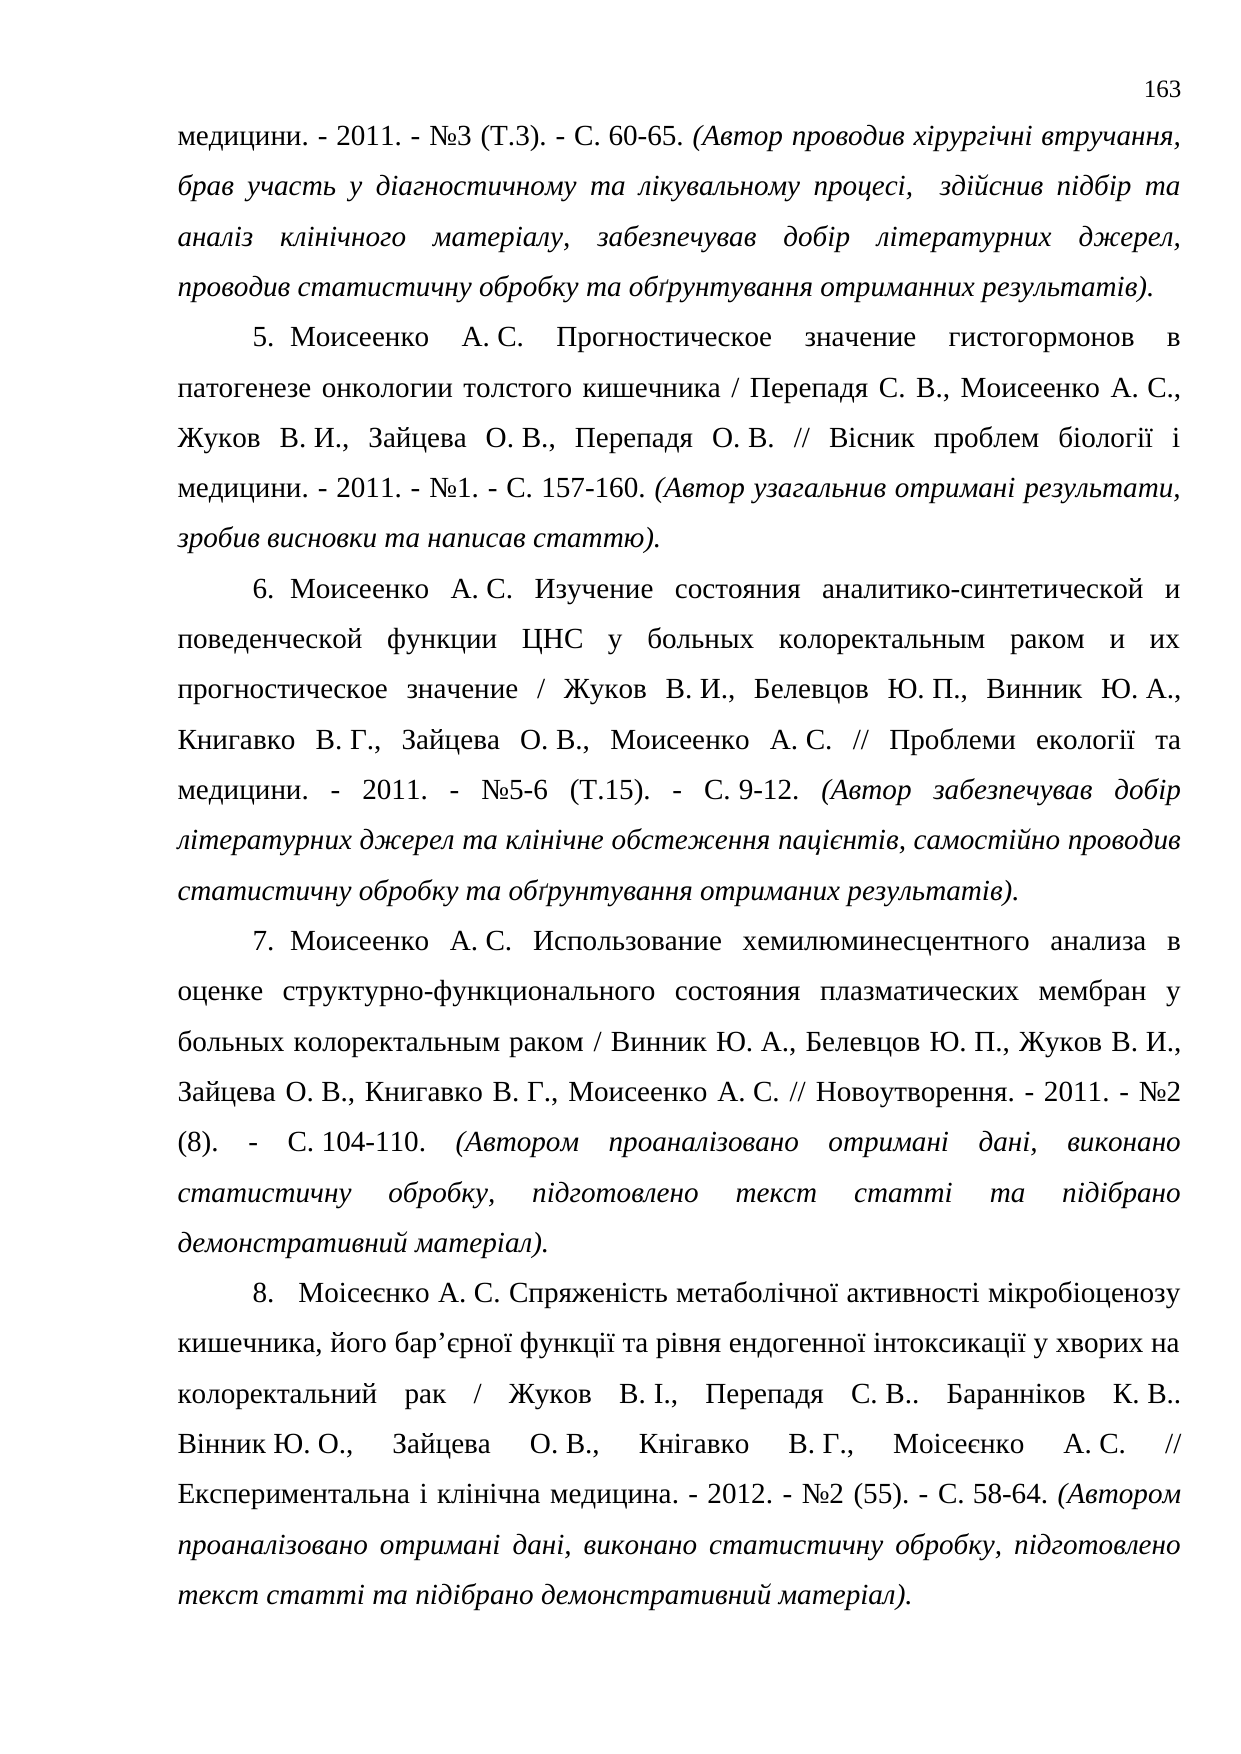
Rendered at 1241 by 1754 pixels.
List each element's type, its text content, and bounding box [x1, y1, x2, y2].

list Моисеенко А. С. Изучение состояния аналитико-синтетической и поведенческой функции ЦНС у больных колоректальным раком и их прогностическое значение / Жуков В. И., Белевцов Ю. П., Винник Ю. А., Книгавко В. Г., Зайцева О. В., Моисеенко А. С. // Проблеми екології та медицини. - 2011. - №5-6 (Т.15). - С. 9-12. (Автор забезпечував добір літературних джерел та клінічне обстеження пацієнтів, самостійно проводив статистичну обробку та обґрунтування отриманих результатів). [177, 571, 1181, 906]
list Моисеенко А. С. Прогностическое значение гистогормонов в патогенезе онкологии толстого кишечника / Перепадя С. В., Моисеенко А. С., Жуков В. И., Зайцева О. В., Перепадя О. В. // Вісник проблем біології і медицини. - 2011. - №1. - С. 157-160. (Автор узагальнив отримані результати, зробив висновки та написав статтю). [177, 319, 1181, 554]
list Моісеєнко А. С. Спряженість метаболічної активності мікробіоценозу кишечника, його бар’єрної функції та рівня ендогенної інтоксикації у хворих на колоректальний рак / Жуков В. І., Перепадя С. В.. Баранніков К. В.. Вінник Ю. О., Зайцева О. В., Кнігавко В. Г., Моісеєнко А. С. // Експериментальна і клінічна медицина. - 2012. - №2 (55). - С. 58-64. (Автором проаналізовано отримані дані, виконано статистичну обробку, підготовлено текст статті та підібрано демонстративний матеріал). [177, 1275, 1181, 1611]
list Моисеенко А. С. Использование хемилюминесцентного анализа в оценке структурно-функционального состояния плазматических мембран у больных колоректальным раком / Винник Ю. А., Белевцов Ю. П., Жуков В. И., Зайцева О. В., Книгавко В. Г., Моисеенко А. С. // Новоутворення. - 2011. - №2 (8). - С. 104-110. (Автором проаналізовано отримані дані, виконано статистичну обробку, підготовлено текст статті та підібрано демонстративний матеріал). [177, 923, 1181, 1258]
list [177, 118, 1181, 303]
